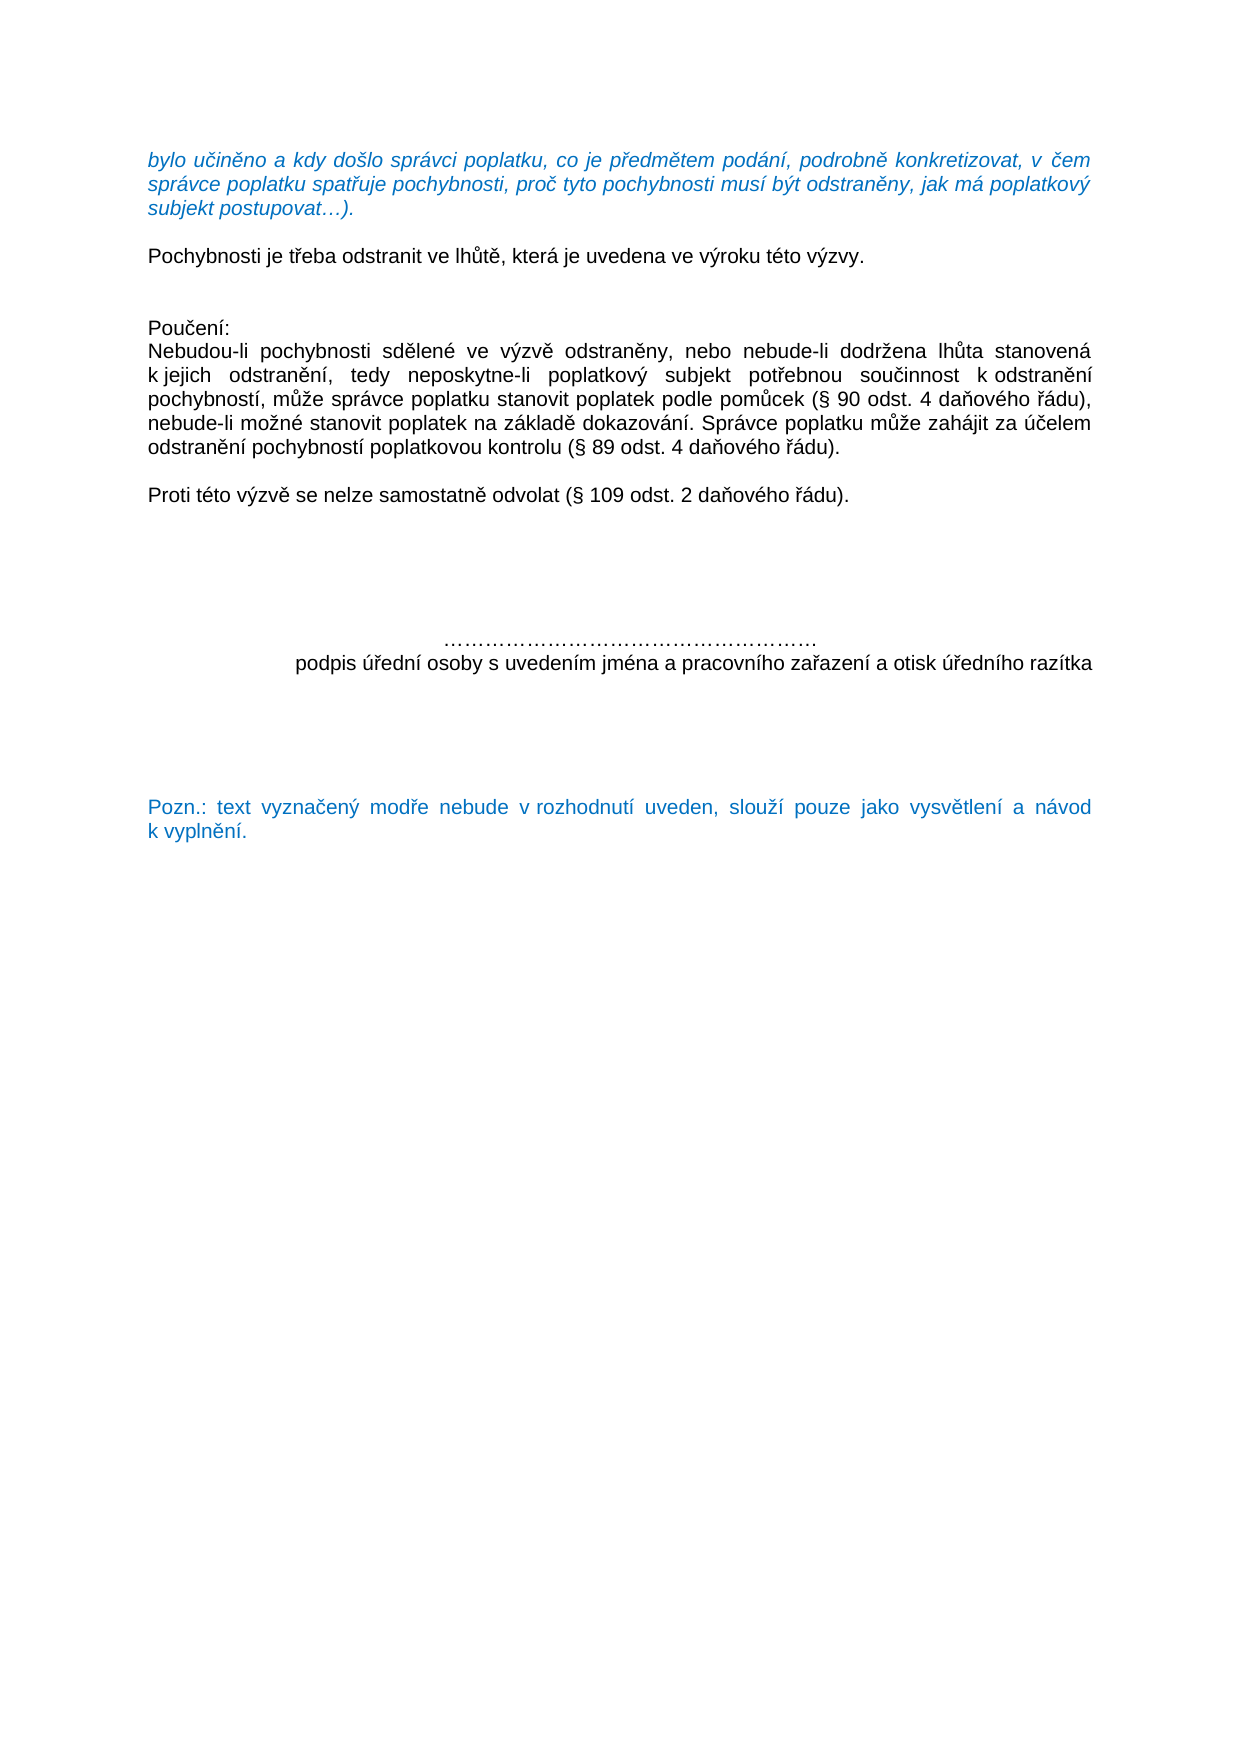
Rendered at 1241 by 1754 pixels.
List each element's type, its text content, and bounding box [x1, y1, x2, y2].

text Proti této výzvě se nelze samostatně odvolat (§ 109 odst. 2 daňového řádu). [148, 483, 1093, 507]
text podpis úřední osoby s uvedením jména a pracovního zařazení a otisk úředního razítka [148, 651, 1093, 675]
text Nebudou-li pochybnosti sdělené ve výzvě odstraněny, nebo nebude-li dodržena lhůta stanovená k jejich odstranění, tedy neposkytne-li poplatkový subjekt potřebnou součinnost k odstranění pochybností, může správce poplatku stanovit poplatek podle pomůcek (§ 90 odst. 4 daňového řádu), nebude-li možné stanovit poplatek na základě dokazování. Správce poplatku může zahájit za účelem odstranění pochybností poplatkovou kontrolu (§ 89 odst. 4 daňového řádu). [148, 339, 1093, 459]
text Poučení: [148, 315, 1093, 339]
text ……………………………………………… [369, 627, 1093, 651]
text Pozn.: text vyznačený modře nebude v rozhodnutí uveden, slouží pouze jako vysvětlení a návod k vyplnění. [148, 794, 1093, 842]
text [148, 148, 1093, 219]
text Pochybnosti je třeba odstranit ve lhůtě, která je uvedena ve výroku této výzvy. [148, 243, 1093, 267]
